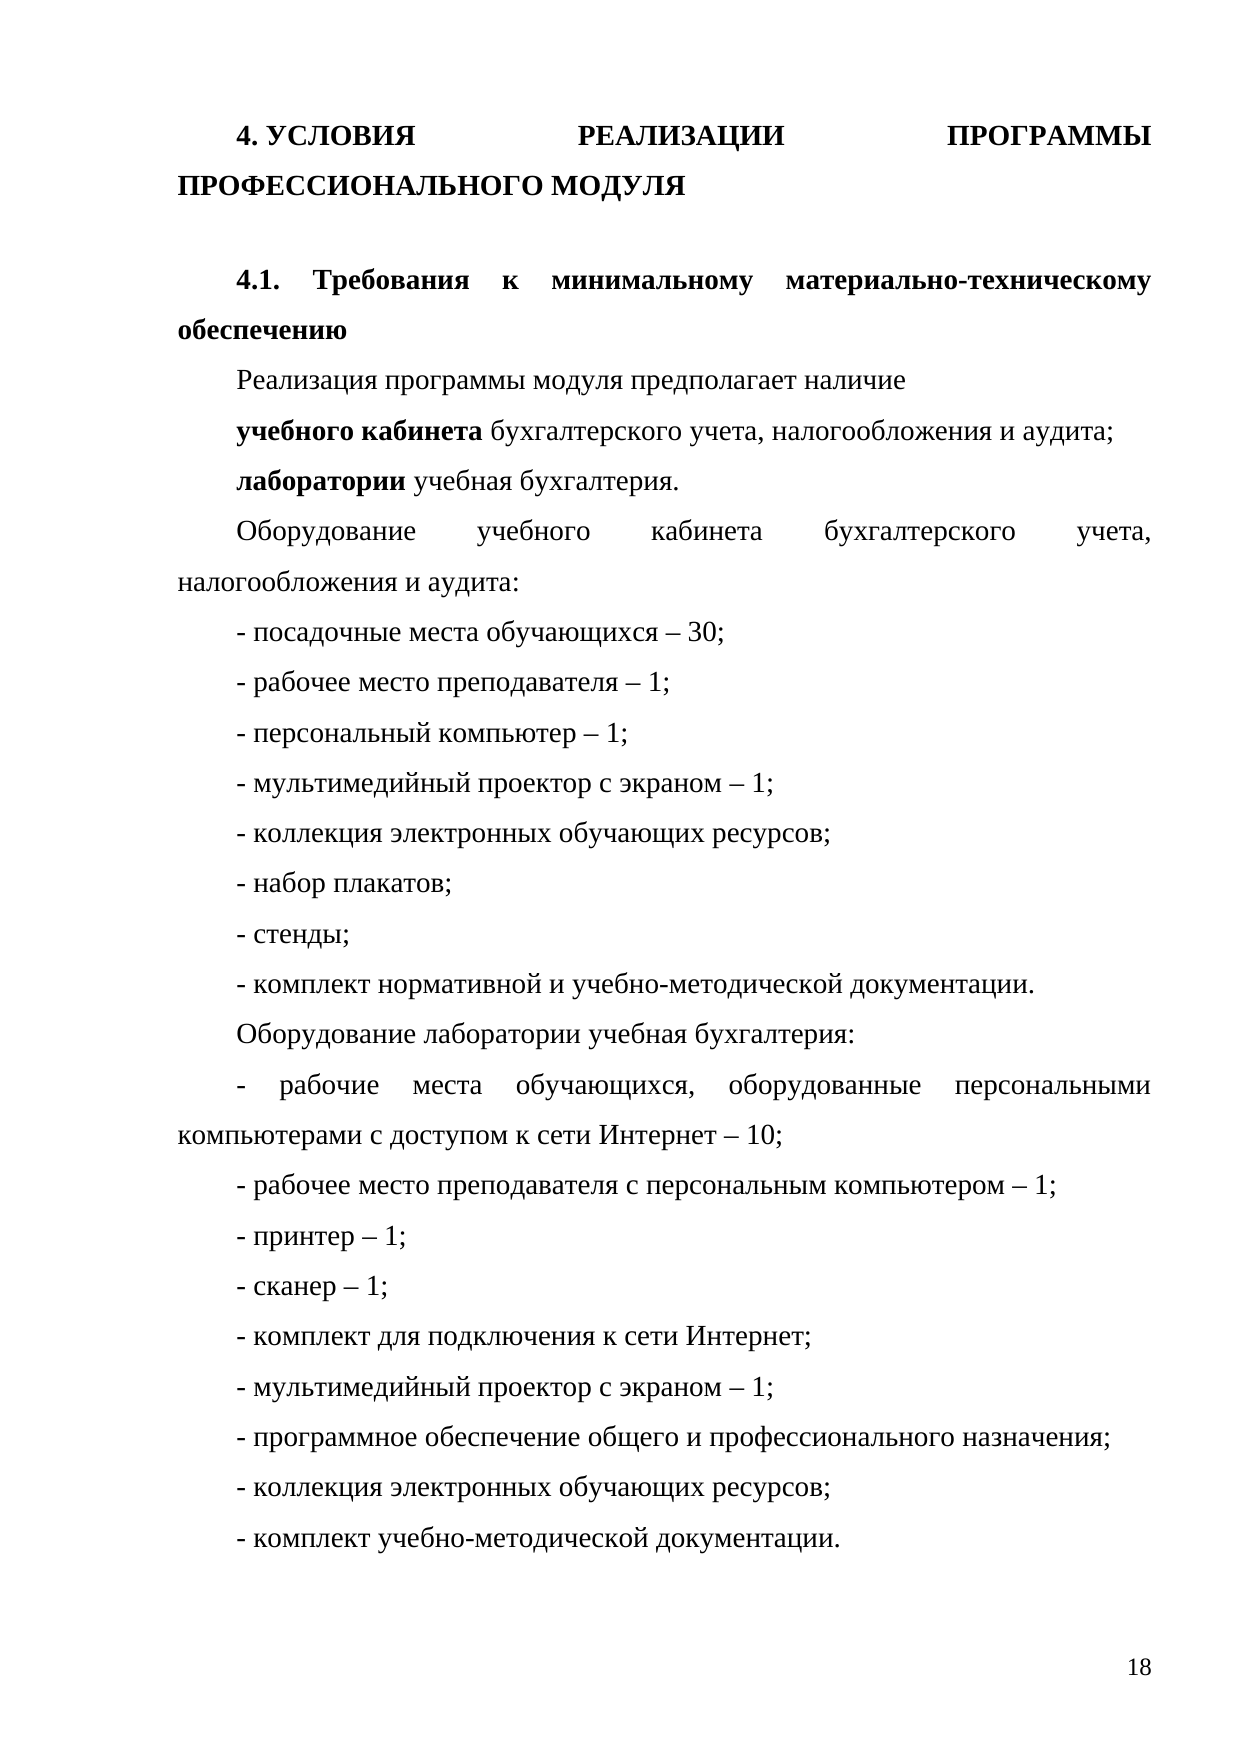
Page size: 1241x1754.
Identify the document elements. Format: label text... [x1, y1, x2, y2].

text - сканер – 1; [177, 1268, 1152, 1302]
subtitle 4.1. Требования к минимальному материально-техническому обеспечению [177, 262, 1152, 346]
text - персональный компьютер – 1; [177, 715, 1152, 748]
text - рабочее место преподавателя – 1; [177, 664, 1152, 698]
text - посадочные места обучающихся – 30; [177, 614, 1152, 648]
subtitle 4. Условия реализации программы профессионального модуля [177, 118, 1152, 202]
text - принтер – 1; [177, 1218, 1152, 1251]
text - мультимедийный проектор с экраном – 1; [177, 765, 1152, 798]
text - рабочее место преподавателя с персональным компьютером – 1; [177, 1167, 1152, 1201]
text - мультимедийный проектор с экраном – 1; [177, 1369, 1152, 1402]
text - комплект нормативной и учебно-методической документации. [177, 966, 1152, 1000]
text Оборудование учебного кабинета бухгалтерского учета, налогообложения и аудита: [177, 513, 1152, 597]
text - комплект учебно-методической документации. [177, 1520, 1152, 1553]
text Оборудование лаборатории учебная бухгалтерия: [177, 1017, 1152, 1050]
text - набор плакатов; [177, 866, 1152, 899]
text лаборатории учебная бухгалтерия. [177, 463, 1152, 497]
text - стенды; [177, 916, 1152, 949]
text - коллекция электронных обучающих ресурсов; [177, 815, 1152, 849]
text Реализация программы модуля предполагает наличие [177, 362, 1152, 396]
text учебного кабинета бухгалтерского учета, налогообложения и аудита; [177, 413, 1152, 446]
text - коллекция электронных обучающих ресурсов; [177, 1469, 1152, 1503]
text - комплект для подключения к сети Интернет; [177, 1318, 1152, 1352]
text - рабочие места обучающихся, оборудованные персональными компьютерами с доступом к сети Интернет – 10; [177, 1067, 1152, 1151]
text - программное обеспечение общего и профессионального назначения; [177, 1419, 1152, 1453]
